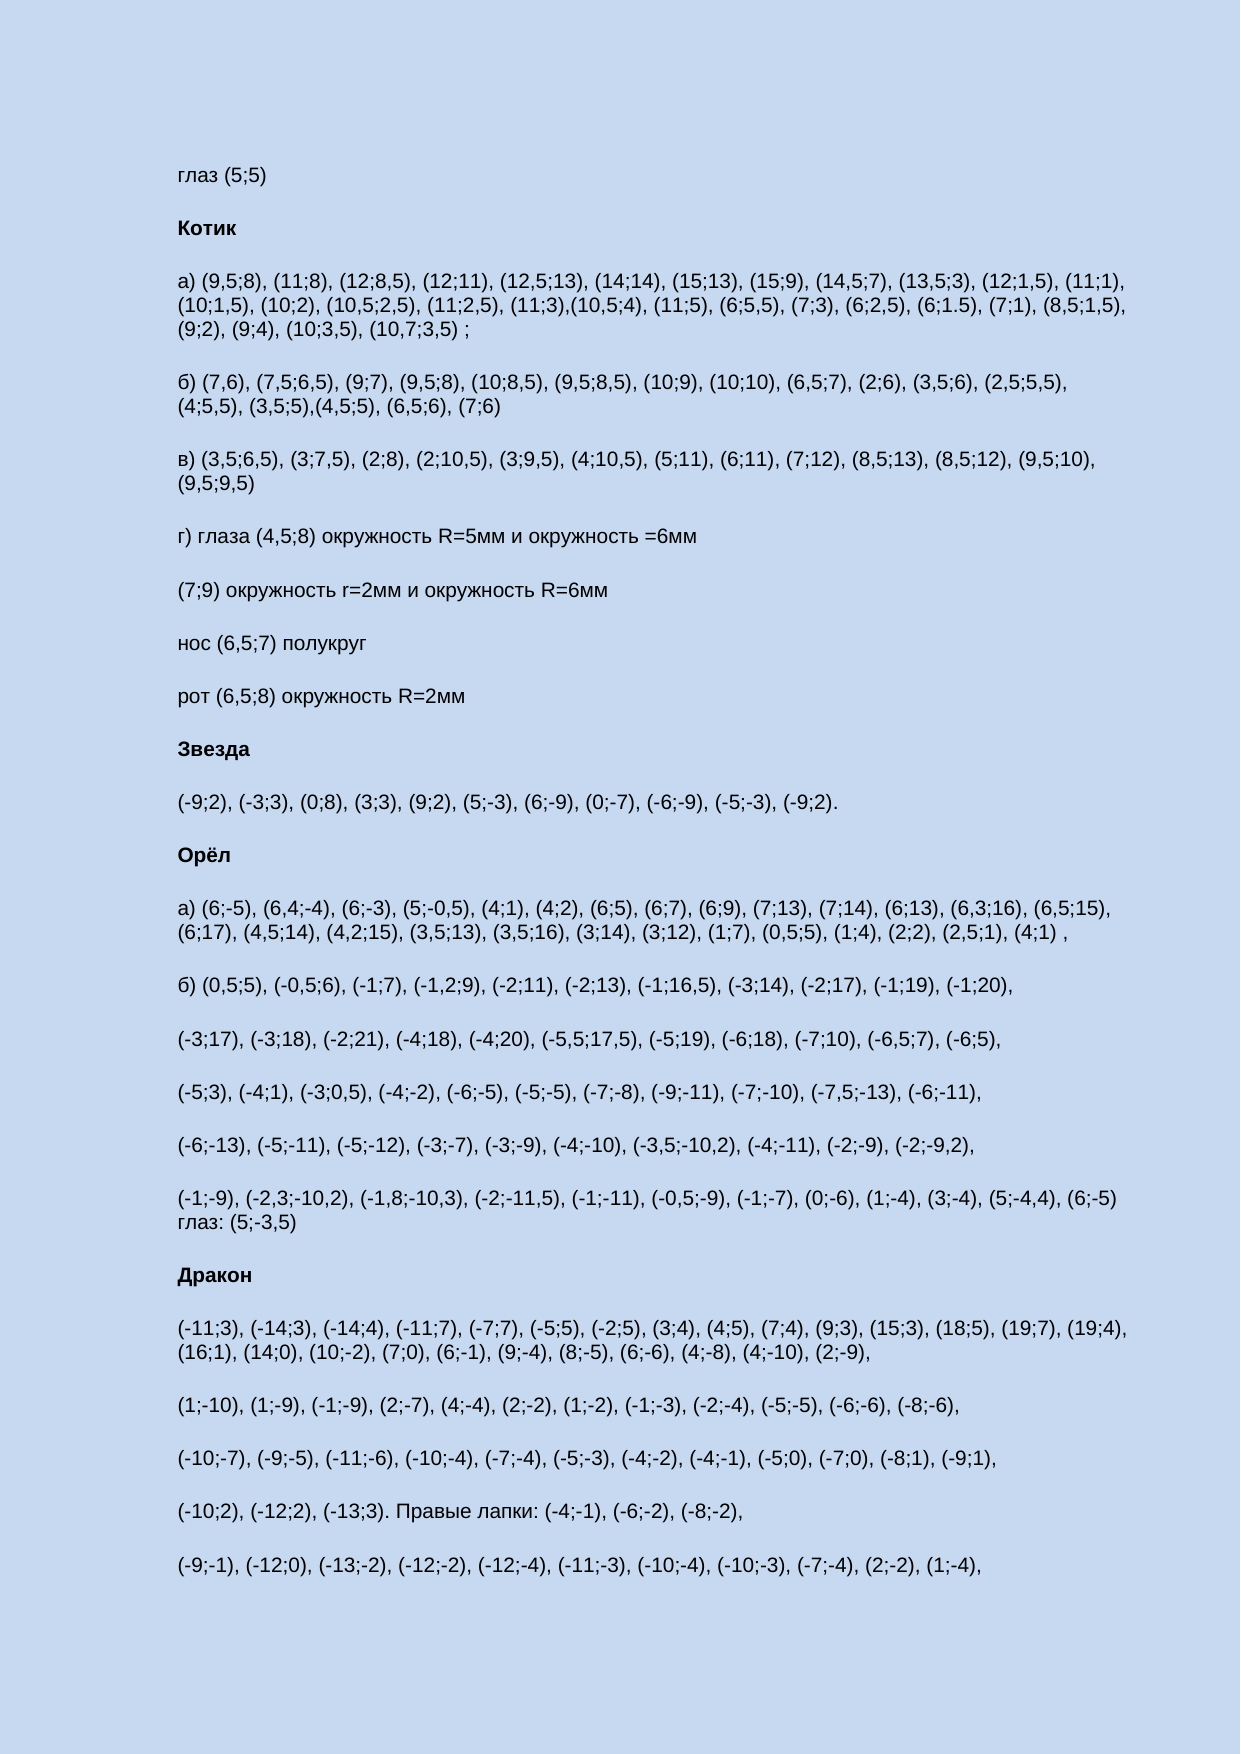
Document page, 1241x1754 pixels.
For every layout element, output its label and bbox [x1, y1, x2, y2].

table_header [162, 118, 1154, 1621]
